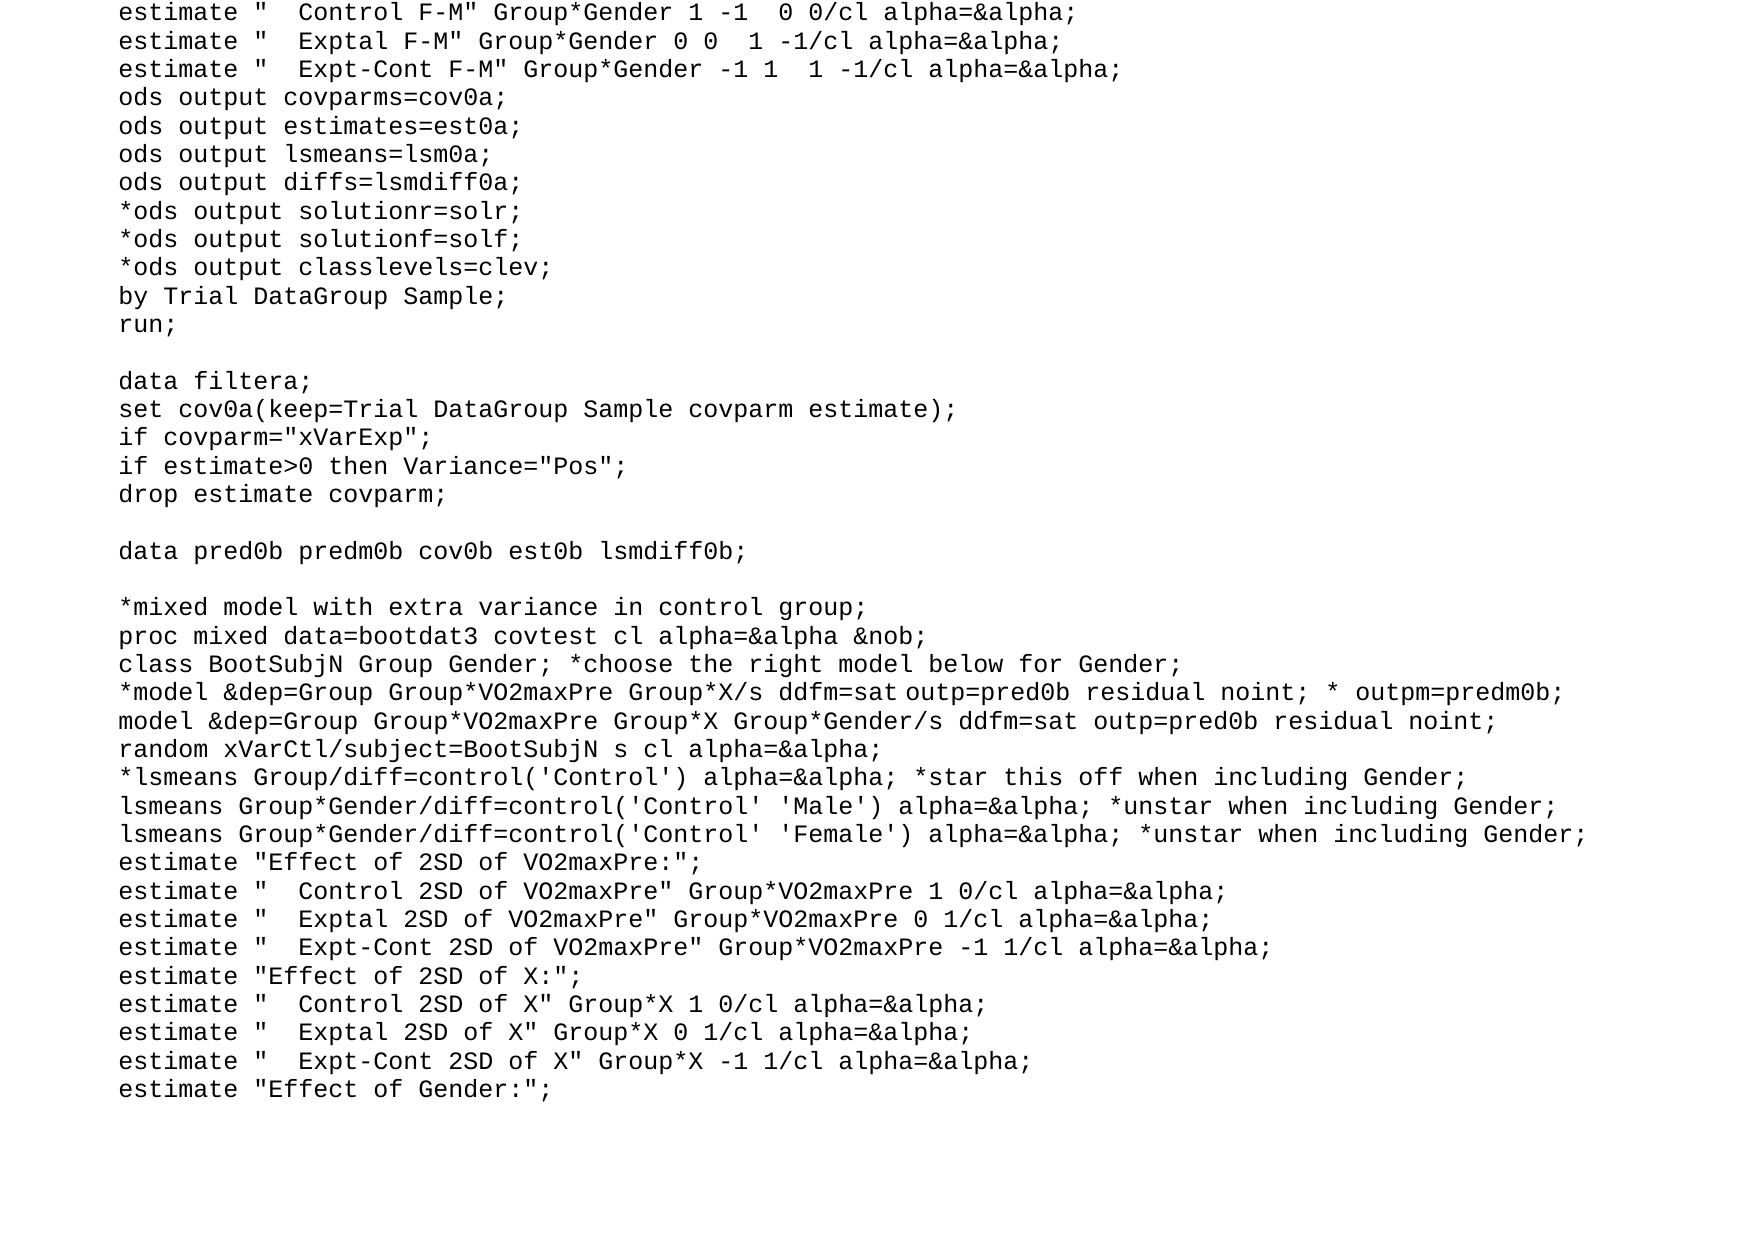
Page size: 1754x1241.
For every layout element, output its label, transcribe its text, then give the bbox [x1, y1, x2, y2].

text estimate " Expt-Cont 2SD of X" Group*X -1 1/cl alpha=&alpha; [118, 1048, 1754, 1077]
text model &dep=Group Group*VO2maxPre Group*X Group*Gender/s ddfm=sat outp=pred0b residual noint; [118, 708, 1754, 737]
text estimate "Effect of 2SD of X:"; [118, 963, 1754, 992]
text *ods output solutionr=solr; [118, 198, 1754, 227]
text estimate " Exptal F-M" Group*Gender 0 0 1 -1/cl alpha=&alpha; [118, 28, 1754, 57]
text *mixed model with extra variance in control group; [118, 595, 1754, 623]
text data pred0b predm0b cov0b est0b lsmdiff0b; [118, 538, 1754, 567]
text lsmeans Group*Gender/diff=control('Control' 'Female') alpha=&alpha; *unstar when including Gender; [118, 822, 1754, 850]
text class BootSubjN Group Gender; *choose the right model below for Gender; [118, 652, 1754, 680]
text estimate " Control 2SD of X" Group*X 1 0/cl alpha=&alpha; [118, 992, 1754, 1020]
text ods output covparms=cov0a; [118, 85, 1754, 113]
text estimate " Expt-Cont 2SD of VO2maxPre" Group*VO2maxPre -1 1/cl alpha=&alpha; [118, 935, 1754, 963]
text ods output diffs=lsmdiff0a; [118, 170, 1754, 198]
text *lsmeans Group/diff=control('Control') alpha=&alpha; *star this off when including Gender; [118, 765, 1754, 793]
text estimate "Effect of Gender:"; [118, 1077, 1754, 1105]
text if estimate>0 then Variance="Pos"; [118, 453, 1754, 482]
text estimate " Exptal 2SD of X" Group*X 0 1/cl alpha=&alpha; [118, 1020, 1754, 1048]
text set cov0a(keep=Trial DataGroup Sample covparm estimate); [118, 397, 1754, 425]
text *ods output classlevels=clev; [118, 255, 1754, 283]
text estimate " Expt-Cont F-M" Group*Gender -1 1 1 -1/cl alpha=&alpha; [118, 57, 1754, 85]
text estimate " Exptal 2SD of VO2maxPre" Group*VO2maxPre 0 1/cl alpha=&alpha; [118, 907, 1754, 935]
text ods output lsmeans=lsm0a; [118, 142, 1754, 170]
text ods output estimates=est0a; [118, 113, 1754, 142]
text by Trial DataGroup Sample; [118, 283, 1754, 312]
text *model &dep=Group Group*VO2maxPre Group*X/s ddfm=sat outp=pred0b residual noint; * outpm=predm0b; [118, 680, 1754, 708]
text lsmeans Group*Gender/diff=control('Control' 'Male') alpha=&alpha; *unstar when including Gender; [118, 793, 1754, 822]
text estimate "Effect of 2SD of VO2maxPre:"; [118, 850, 1754, 878]
text proc mixed data=bootdat3 covtest cl alpha=&alpha &nob; [118, 623, 1754, 652]
text if covparm="xVarExp"; [118, 425, 1754, 453]
text data filtera; [118, 368, 1754, 397]
text *ods output solutionf=solf; [118, 227, 1754, 255]
text run; [118, 312, 1754, 340]
text random xVarCtl/subject=BootSubjN s cl alpha=&alpha; [118, 737, 1754, 765]
text estimate " Control F-M" Group*Gender 1 -1 0 0/cl alpha=&alpha; [118, 0, 1754, 28]
text drop estimate covparm; [118, 482, 1754, 510]
text estimate " Control 2SD of VO2maxPre" Group*VO2maxPre 1 0/cl alpha=&alpha; [118, 878, 1754, 907]
